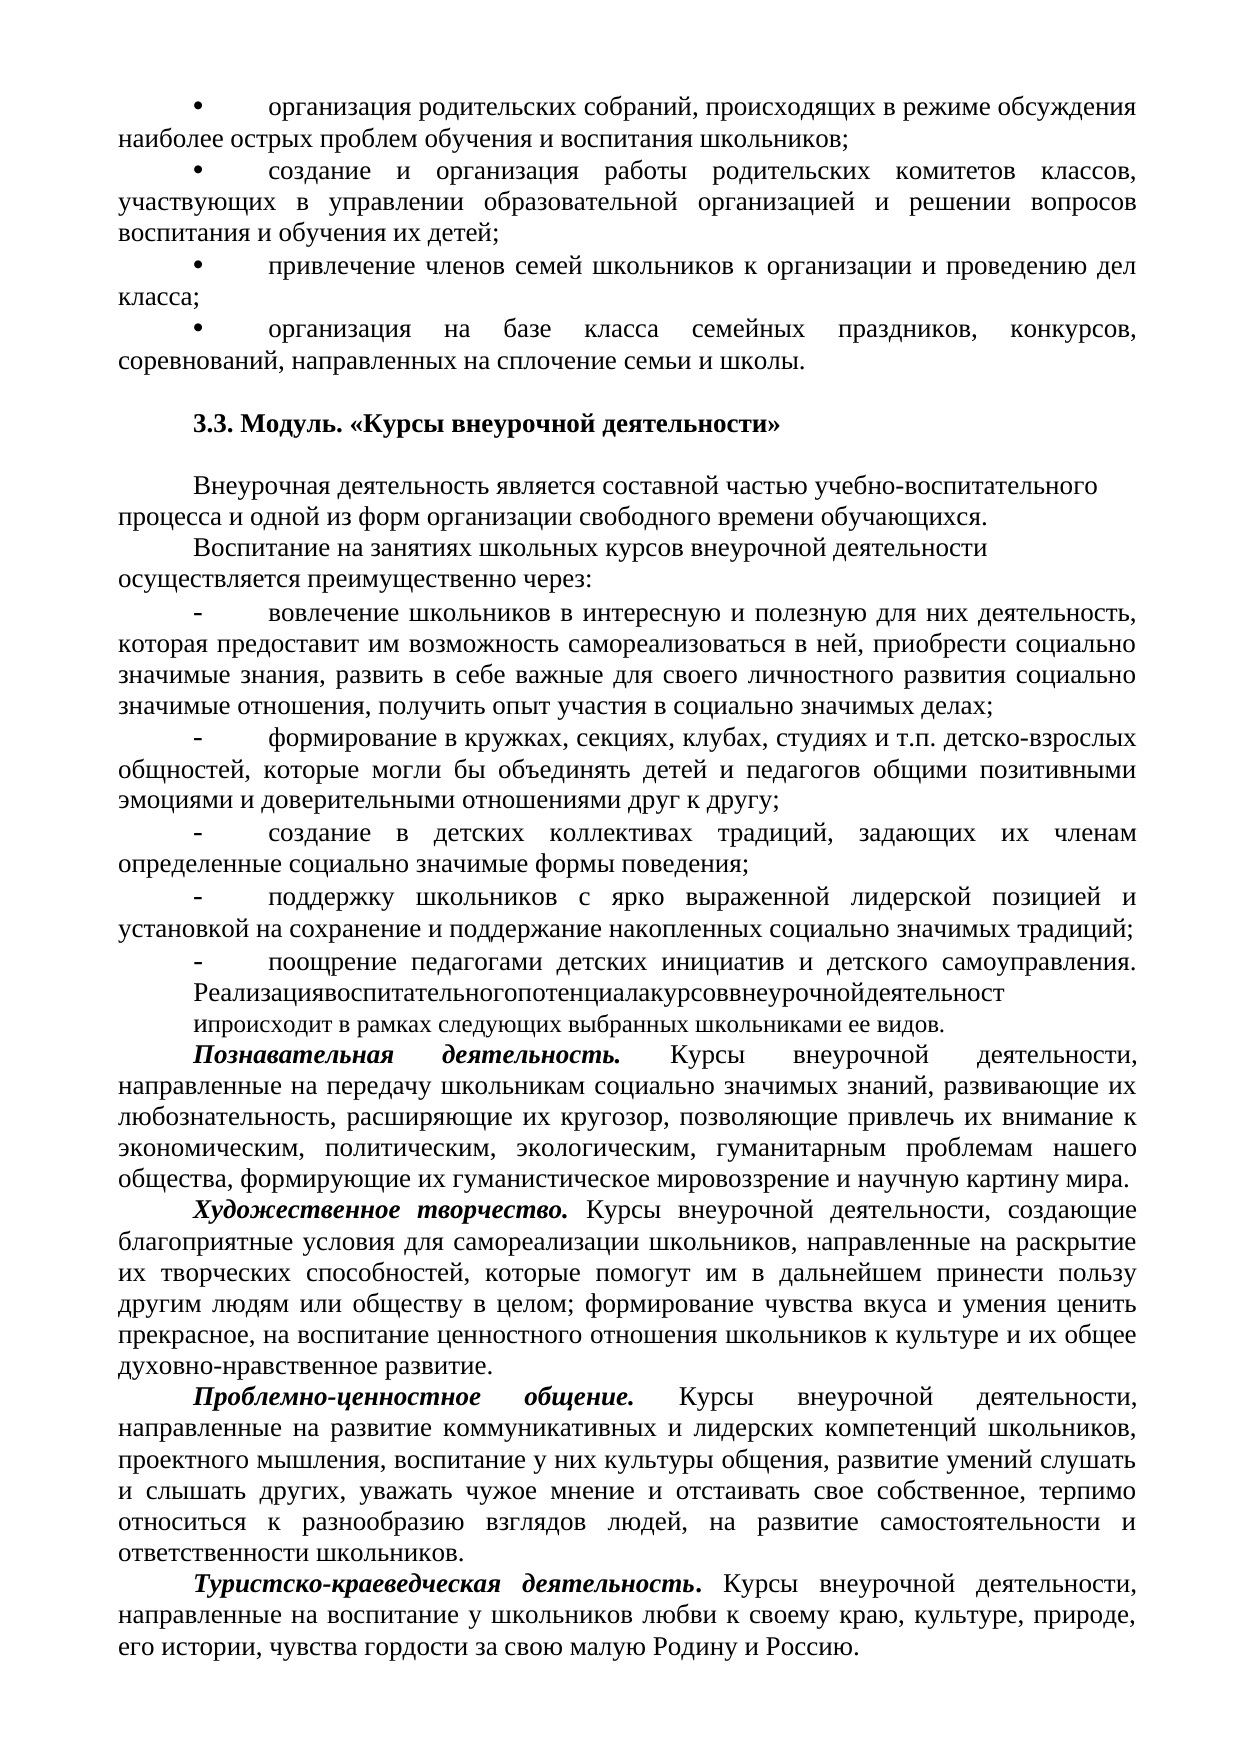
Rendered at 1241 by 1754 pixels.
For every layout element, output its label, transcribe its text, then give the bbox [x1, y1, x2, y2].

list вовлечение школьников в интересную и полезную для них деятельность, которая предоставит им возможность самореализоваться в ней, приобрести социально значимые знания, развить в себе важные для своего личностного развития социально значимые отношения, получить опыт участия в социально значимых делах; [118, 594, 1138, 721]
list поддержку школьников с ярко выраженной лидерской позицией и установкой на сохранение и поддержание накопленных социально значимых традиций; [118, 879, 1138, 943]
list организация родительских собраний, происходящих в режиме обсуждения наиболее острых проблем обучения и воспитания школьников; [118, 89, 1137, 153]
text Туристско-краеведческая деятельность. Курсы внеурочной деятельности, направленные на воспитание у школьников любви к своему краю, культуре, природе, его истории, чувства гордости за свою малую Родину и Россию. [118, 1567, 1137, 1661]
text Внеурочная деятельность является составной частью учебно-воспитательного процесса и одной из форм организации свободного времени обучающихся. [118, 469, 1161, 531]
list Модуль. «Курсы внеурочной деятельности» [193, 407, 1138, 438]
text Проблемно-ценностное общение. Курсы внеурочной деятельности, направленные на развитие коммуникативных и лидерских компетенций школьников, проектного мышления, воспитание у них культуры общения, развитие умений слушать и слышать других, уважать чужое мнение и отстаивать свое собственное, терпимо относиться к разнообразию взглядов людей, на развитие самостоятельности и ответственности школьников. [118, 1380, 1138, 1567]
text Воспитание на занятиях школьных курсов внеурочной деятельности осуществляется преимущественно через: [118, 531, 1161, 594]
list создание и организация работы родительских комитетов классов, участвующих в управлении образовательной организацией и решении вопросов воспитания и обучения их детей; [118, 153, 1138, 247]
text Художественное творчество. Курсы внеурочной деятельности, создающие благоприятные условия для самореализации школьников, направленные на раскрытие их творческих способностей, которые помогут им в дальнейшем принести пользу другим людям или обществу в целом; формирование чувства вкуса и умения ценить прекрасное, на воспитание ценностного отношения школьников к культуре и их общее духовно-нравственное развитие. [118, 1193, 1138, 1380]
text Познавательная деятельность. Курсы внеурочной деятельности, направленные на передачу школьникам социально значимых знаний, развивающие их любознательность, расширяющие их кругозор, позволяющие привлечь их внимание к экономическим, политическим, экологическим, гуманитарным проблемам нашего общества, формирующие их гуманистическое мировоззрение и научную картину мира. [118, 1038, 1138, 1193]
list организация на базе класса семейных праздников, конкурсов, соревнований, направленных на сплочение семьи и школы. [118, 312, 1138, 375]
list формирование в кружках, секциях, клубах, студиях и т.п. детско-взрослых общностей, которые могли бы объединять детей и педагогов общими позитивными эмоциями и доверительными отношениями друг к другу; [118, 721, 1138, 815]
list поощрение педагогами детских инициатив и детского самоуправления. Реализациявоспитательногопотенциалакурсоввнеурочнойдеятельностипроисходит в рамках следующих выбранных школьниками ее видов. [193, 944, 1137, 1038]
list привлечение членов семей школьников к организации и проведению дел класса; [118, 248, 1137, 311]
list создание в детских коллективах традиций, задающих их членам определенные социально значимые формы поведения; [118, 815, 1138, 878]
